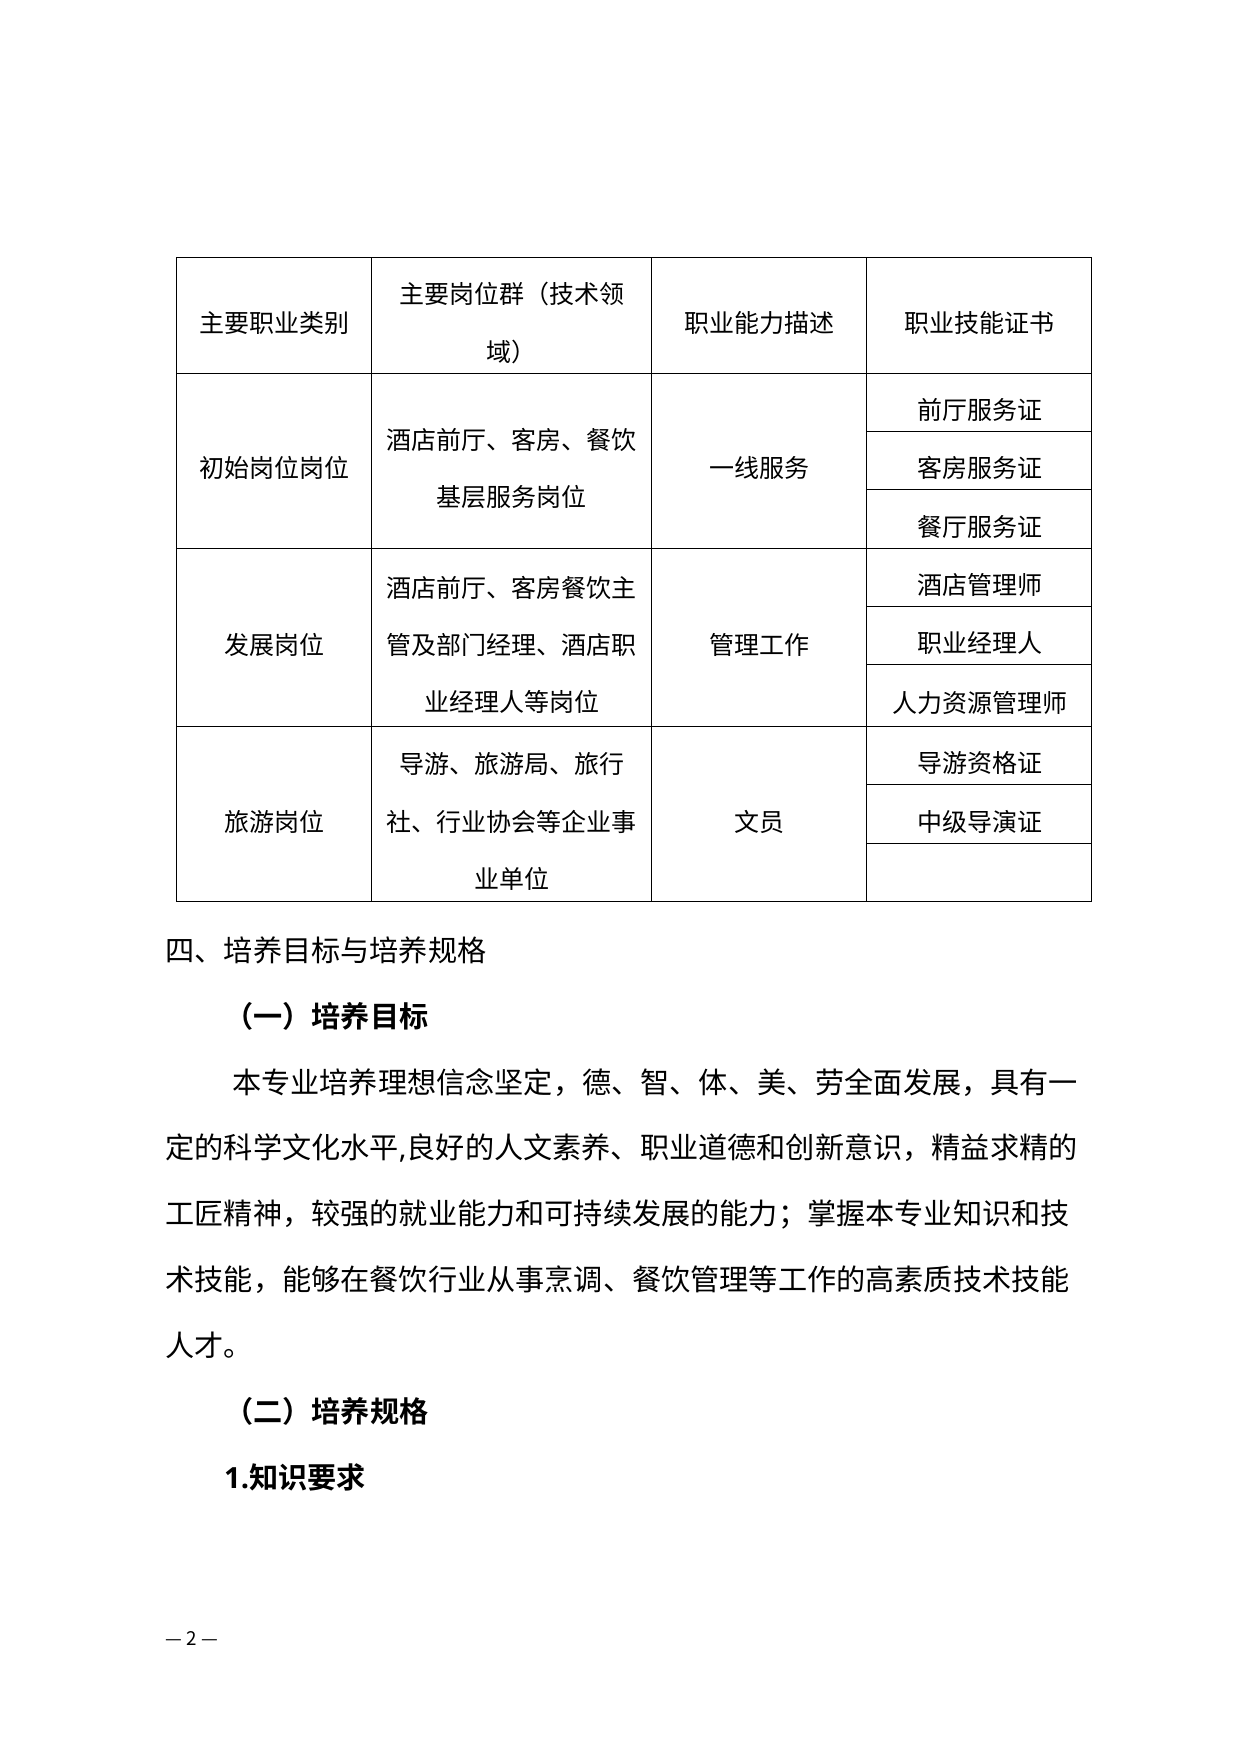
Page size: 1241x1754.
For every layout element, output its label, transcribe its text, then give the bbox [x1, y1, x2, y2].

text 四、培养目标与培养规格 [165, 224, 1087, 982]
table_header 主要岗位群（技术领域） [372, 258, 651, 373]
text 本专业培养理想信念坚定，德、智、体、美、劳全面发展，具有一定的科学文化水平,良好的人文素养、职业道德和创新意识，精益求精的工匠精神，较强的就业能力和可持续发展的能力；掌握本专业知识和技术技能，能够在餐饮行业从事烹调、餐饮管理等工作的高素质技术技能人才。 [165, 1047, 1087, 1377]
table_cell 客房服务证 [867, 432, 1091, 489]
table_cell 餐厅服务证 [867, 490, 1091, 548]
text 1.知识要求 [165, 1442, 1087, 1508]
table_cell 酒店前厅、客房、餐饮基层服务岗位 [372, 374, 651, 548]
table_cell 旅游岗位 [177, 727, 371, 901]
table_cell 发展岗位 [177, 549, 371, 726]
table_cell 中级导演证 [867, 785, 1091, 843]
table_cell 文员 [652, 727, 866, 901]
table_cell 前厅服务证 [867, 374, 1091, 431]
table_cell 人力资源管理师 [867, 665, 1091, 726]
table_cell [867, 844, 1091, 901]
table_header 职业技能证书 [867, 258, 1091, 373]
text （一）培养目标 [165, 982, 1087, 1047]
table_header 职业能力描述 [652, 258, 866, 373]
table_header 主要职业类别 [177, 258, 371, 373]
text （二）培养规格 [165, 1377, 1087, 1442]
table_cell 管理工作 [652, 549, 866, 726]
table_cell 酒店管理师 [867, 549, 1091, 606]
table_cell 导游资格证 [867, 727, 1091, 784]
table_cell 初始岗位岗位 [177, 374, 371, 548]
table_cell 一线服务 [652, 374, 866, 548]
table_cell 导游、旅游局、旅行社、行业协会等企业事业单位 [372, 727, 651, 901]
table_cell 职业经理人 [867, 607, 1091, 664]
table_cell 酒店前厅、客房餐饮主管及部门经理、酒店职业经理人等岗位 [372, 549, 651, 726]
